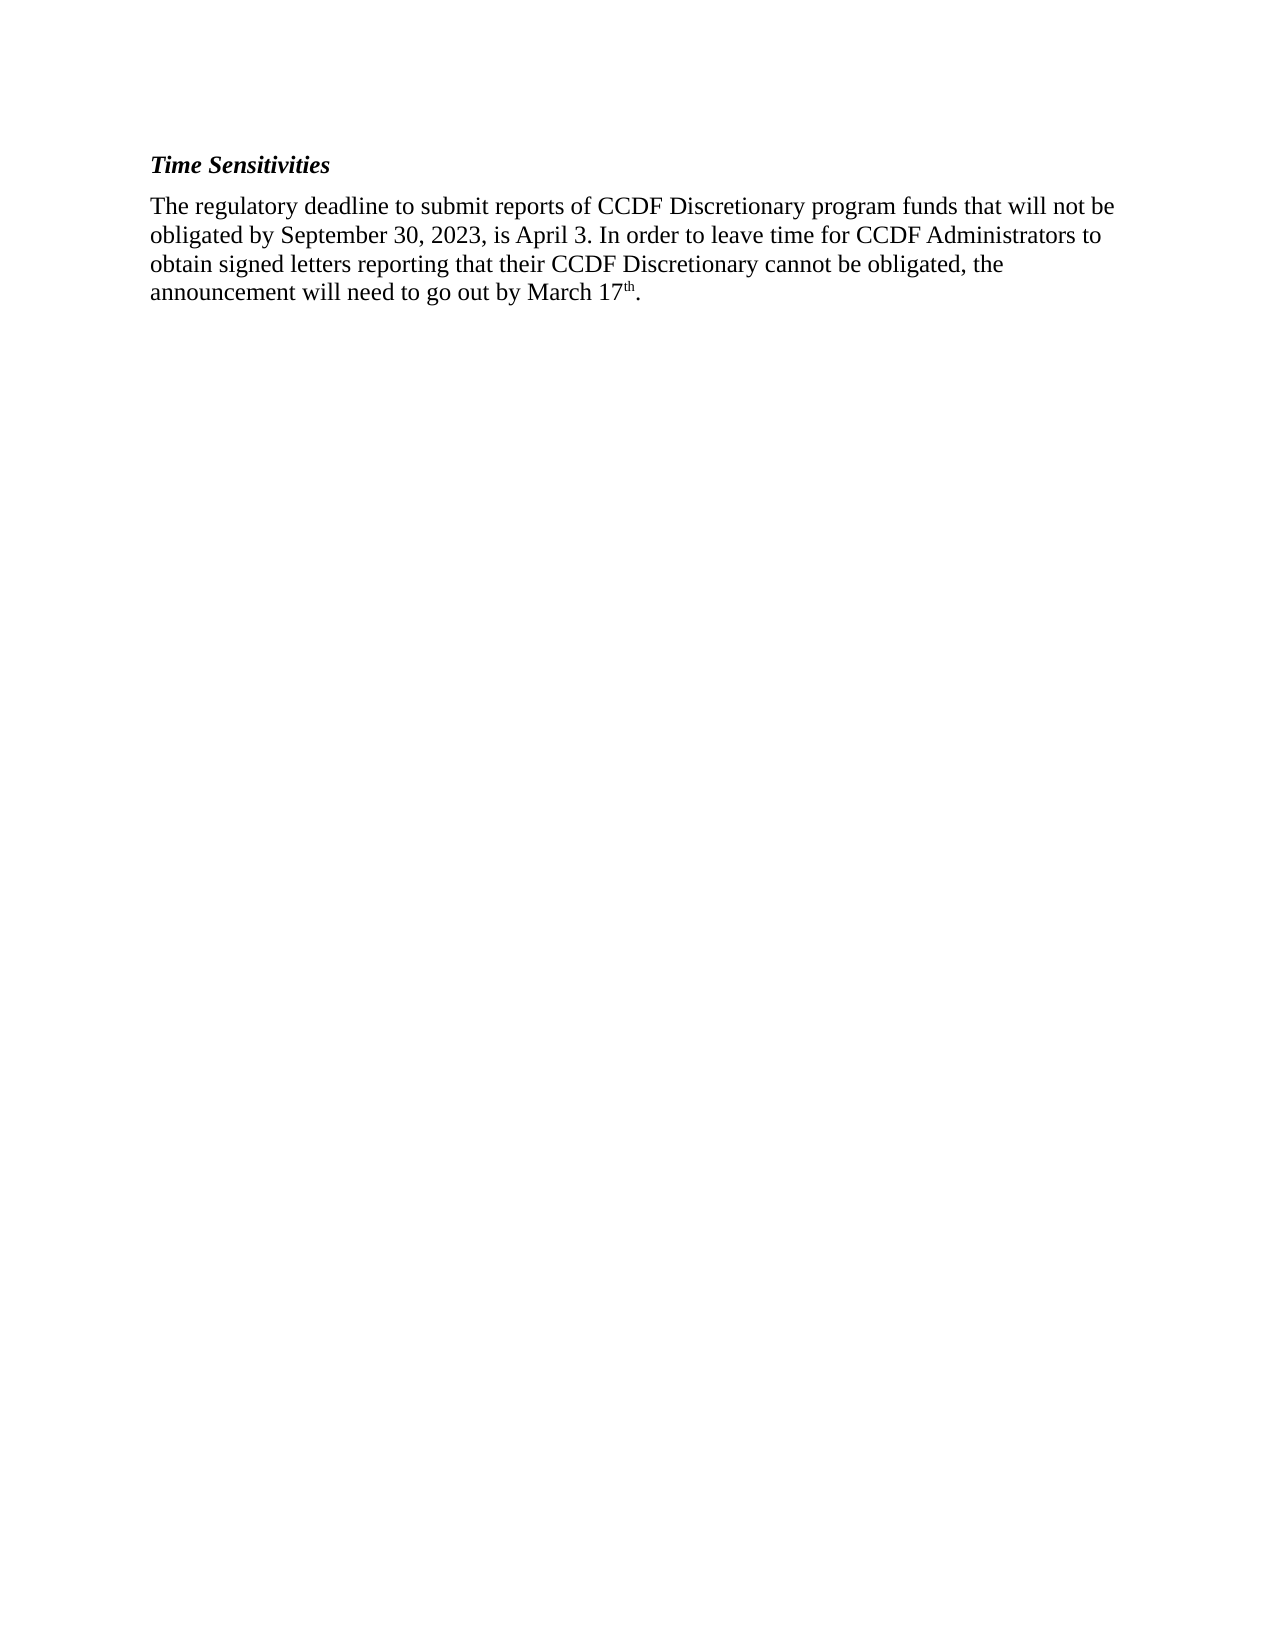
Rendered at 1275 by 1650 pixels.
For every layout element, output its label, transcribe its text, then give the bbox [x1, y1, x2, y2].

text The regulatory deadline to submit reports of CCDF Discretionary program funds that will not be obligated by September 30, 2023, is April 3. In order to leave time for CCDF Administrators to obtain signed letters reporting that their CCDF Discretionary cannot be obligated, the announcement will need to go out by March 17th. [150, 191, 1125, 306]
text Time Sensitivities [150, 150, 1125, 179]
